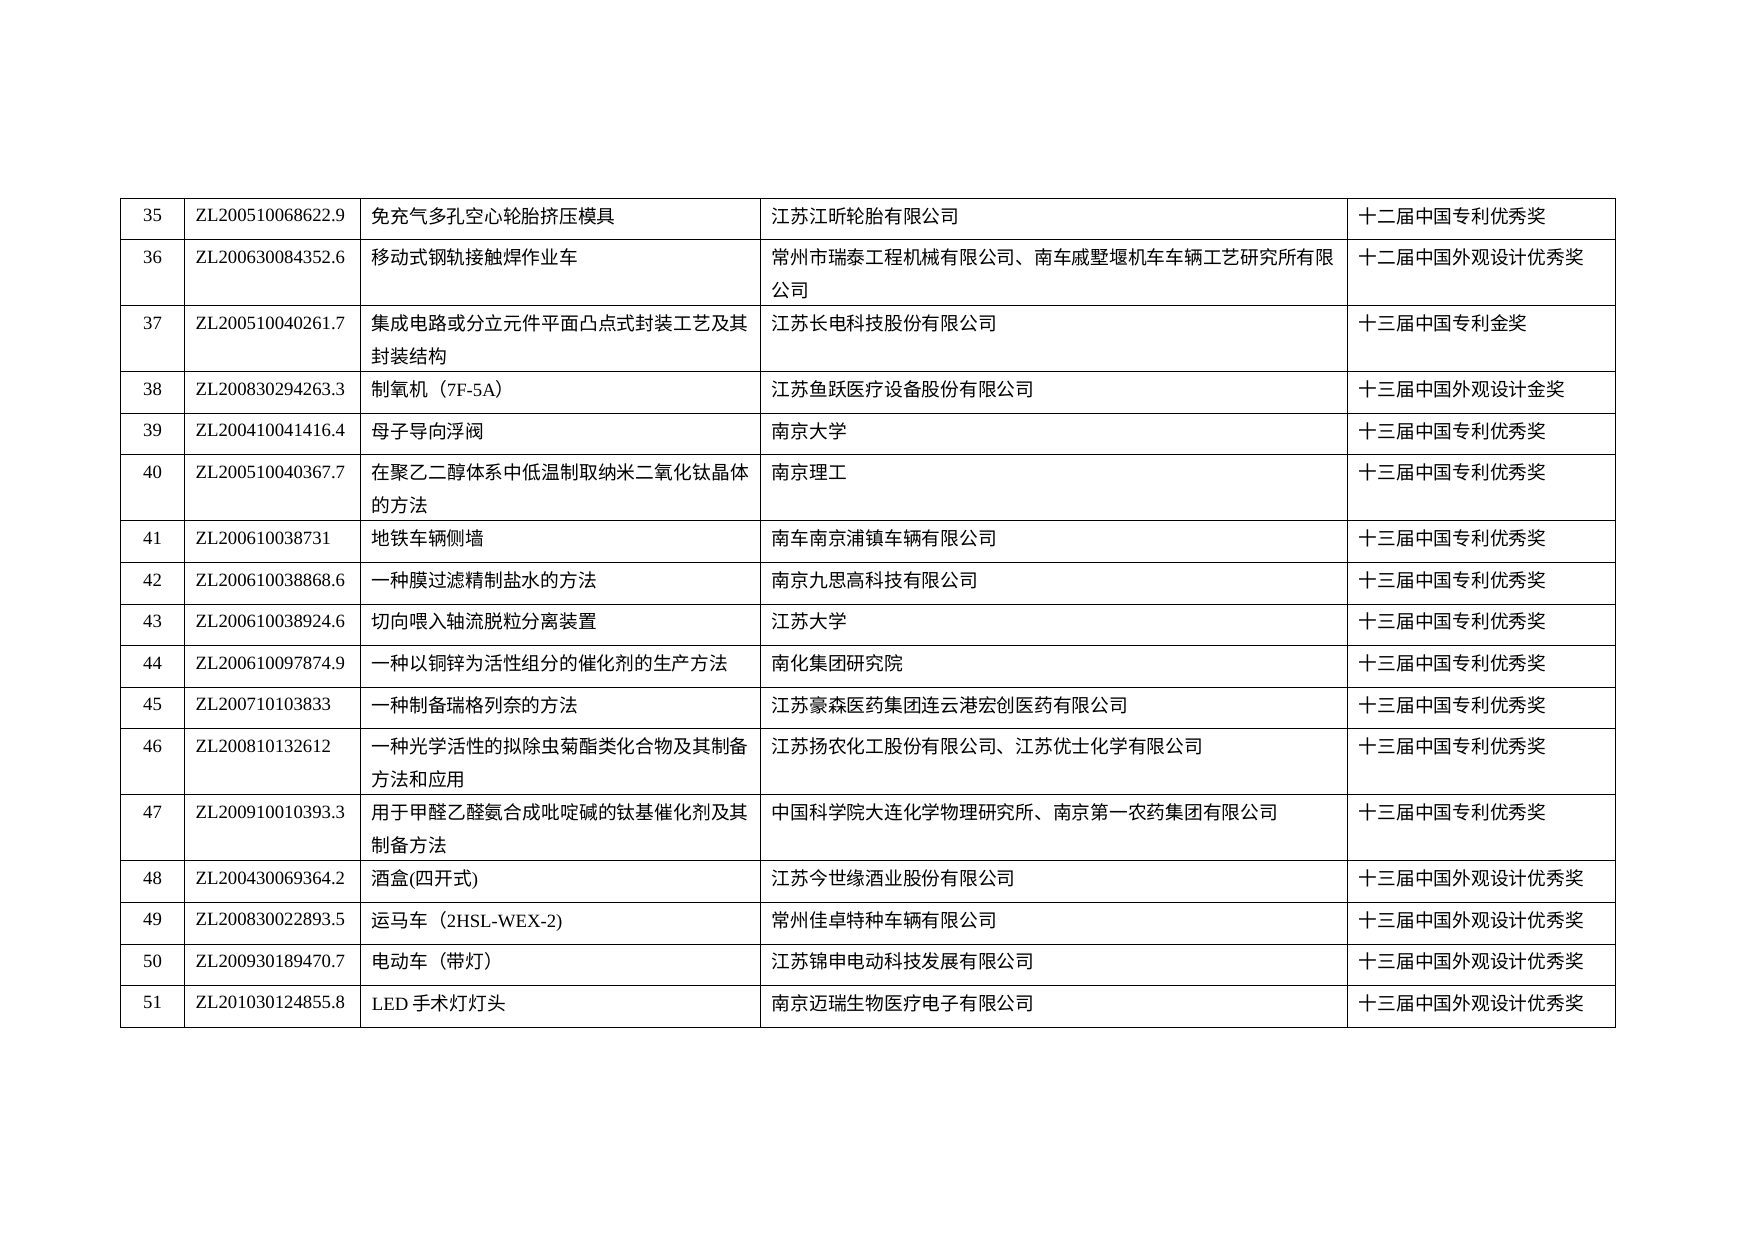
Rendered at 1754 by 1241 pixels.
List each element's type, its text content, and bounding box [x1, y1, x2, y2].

table_cell ZL200510040261.7 [185, 306, 360, 371]
table_cell 44 [121, 646, 184, 687]
table_cell 十三届中国外观设计优秀奖 [1348, 903, 1615, 943]
table_cell 一种以铜锌为活性组分的催化剂的生产方法 [361, 646, 760, 687]
table_cell 南京理工 [761, 455, 1347, 520]
table_cell 酒盒(四开式) [361, 861, 760, 902]
table_cell ZL200430069364.2 [185, 861, 360, 902]
table_cell ZL200710103833 [185, 688, 360, 728]
table_cell 南京大学 [761, 414, 1347, 454]
table_cell 35 [121, 199, 184, 239]
table_cell 用于甲醛乙醛氨合成吡啶碱的钛基催化剂及其制备方法 [361, 795, 760, 860]
table_cell LED手术灯灯头 [361, 986, 760, 1027]
table_cell ZL200610038868.6 [185, 563, 360, 603]
table_cell 十三届中国专利优秀奖 [1348, 605, 1615, 645]
table_cell 46 [121, 729, 184, 794]
table_cell 制氧机（7F-5A） [361, 372, 760, 413]
table_cell 江苏长电科技股份有限公司 [761, 306, 1347, 371]
table_cell ZL200830022893.5 [185, 903, 360, 943]
table_cell ZL200610097874.9 [185, 646, 360, 687]
table_cell 一种膜过滤精制盐水的方法 [361, 563, 760, 603]
table_cell 37 [121, 306, 184, 371]
table_cell 地铁车辆侧墙 [361, 521, 760, 562]
table_cell 十三届中国专利优秀奖 [1348, 414, 1615, 454]
table_cell 43 [121, 605, 184, 645]
table_cell 中国科学院大连化学物理研究所、南京第一农药集团有限公司 [761, 795, 1347, 860]
table_cell 十三届中国专利金奖 [1348, 306, 1615, 371]
table_cell ZL200630084352.6 [185, 240, 360, 305]
table_cell 十二届中国外观设计优秀奖 [1348, 240, 1615, 305]
table_cell 江苏豪森医药集团连云港宏创医药有限公司 [761, 688, 1347, 728]
table_cell 40 [121, 455, 184, 520]
table_cell ZL200410041416.4 [185, 414, 360, 454]
table_cell 一种光学活性的拟除虫菊酯类化合物及其制备方法和应用 [361, 729, 760, 794]
table_cell 电动车（带灯） [361, 945, 760, 985]
table_cell ZL200510040367.7 [185, 455, 360, 520]
table_cell 41 [121, 521, 184, 562]
table_cell 十三届中国专利优秀奖 [1348, 563, 1615, 603]
table_cell 49 [121, 903, 184, 943]
table_cell 江苏大学 [761, 605, 1347, 645]
table_cell 运马车（2HSL-WEX-2) [361, 903, 760, 943]
table_cell 十三届中国外观设计金奖 [1348, 372, 1615, 413]
table_cell 48 [121, 861, 184, 902]
table_cell 36 [121, 240, 184, 305]
table_cell 十三届中国外观设计优秀奖 [1348, 986, 1615, 1027]
table_cell 十三届中国专利优秀奖 [1348, 688, 1615, 728]
table_cell 江苏江昕轮胎有限公司 [761, 199, 1347, 239]
table_cell 江苏鱼跃医疗设备股份有限公司 [761, 372, 1347, 413]
table_cell 42 [121, 563, 184, 603]
table_cell ZL200910010393.3 [185, 795, 360, 860]
table_cell 38 [121, 372, 184, 413]
table_cell 50 [121, 945, 184, 985]
table_cell 南车南京浦镇车辆有限公司 [761, 521, 1347, 562]
table_cell 南京迈瑞生物医疗电子有限公司 [761, 986, 1347, 1027]
table_cell 江苏扬农化工股份有限公司、江苏优士化学有限公司 [761, 729, 1347, 794]
table_cell 十三届中国外观设计优秀奖 [1348, 861, 1615, 902]
table_cell ZL200510068622.9 [185, 199, 360, 239]
table_cell 一种制备瑞格列奈的方法 [361, 688, 760, 728]
table_cell 十三届中国专利优秀奖 [1348, 521, 1615, 562]
table_cell ZL200610038924.6 [185, 605, 360, 645]
table_cell 母子导向浮阀 [361, 414, 760, 454]
table_cell 45 [121, 688, 184, 728]
table_cell 十三届中国专利优秀奖 [1348, 795, 1615, 860]
table_cell 39 [121, 414, 184, 454]
table_cell 免充气多孔空心轮胎挤压模具 [361, 199, 760, 239]
table_cell 切向喂入轴流脱粒分离装置 [361, 605, 760, 645]
table_cell ZL200830294263.3 [185, 372, 360, 413]
table_cell 在聚乙二醇体系中低温制取纳米二氧化钛晶体的方法 [361, 455, 760, 520]
table_cell 常州市瑞泰工程机械有限公司、南车戚墅堰机车车辆工艺研究所有限公司 [761, 240, 1347, 305]
table_cell 集成电路或分立元件平面凸点式封装工艺及其封装结构 [361, 306, 760, 371]
table_cell 十三届中国专利优秀奖 [1348, 455, 1615, 520]
table_cell 十二届中国专利优秀奖 [1348, 199, 1615, 239]
table_cell 47 [121, 795, 184, 860]
table_cell 南京九思高科技有限公司 [761, 563, 1347, 603]
table_cell 十三届中国专利优秀奖 [1348, 729, 1615, 794]
table_cell 十三届中国专利优秀奖 [1348, 646, 1615, 687]
table_cell 十三届中国外观设计优秀奖 [1348, 945, 1615, 985]
table_cell 51 [121, 986, 184, 1027]
table_cell 移动式钢轨接触焊作业车 [361, 240, 760, 305]
table_cell ZL200610038731 [185, 521, 360, 562]
table_cell 江苏今世缘酒业股份有限公司 [761, 861, 1347, 902]
table_cell ZL201030124855.8 [185, 986, 360, 1027]
table_cell 江苏锦申电动科技发展有限公司 [761, 945, 1347, 985]
table_cell ZL200930189470.7 [185, 945, 360, 985]
table_cell 常州佳卓特种车辆有限公司 [761, 903, 1347, 943]
table_cell ZL200810132612 [185, 729, 360, 794]
table_cell 南化集团研究院 [761, 646, 1347, 687]
